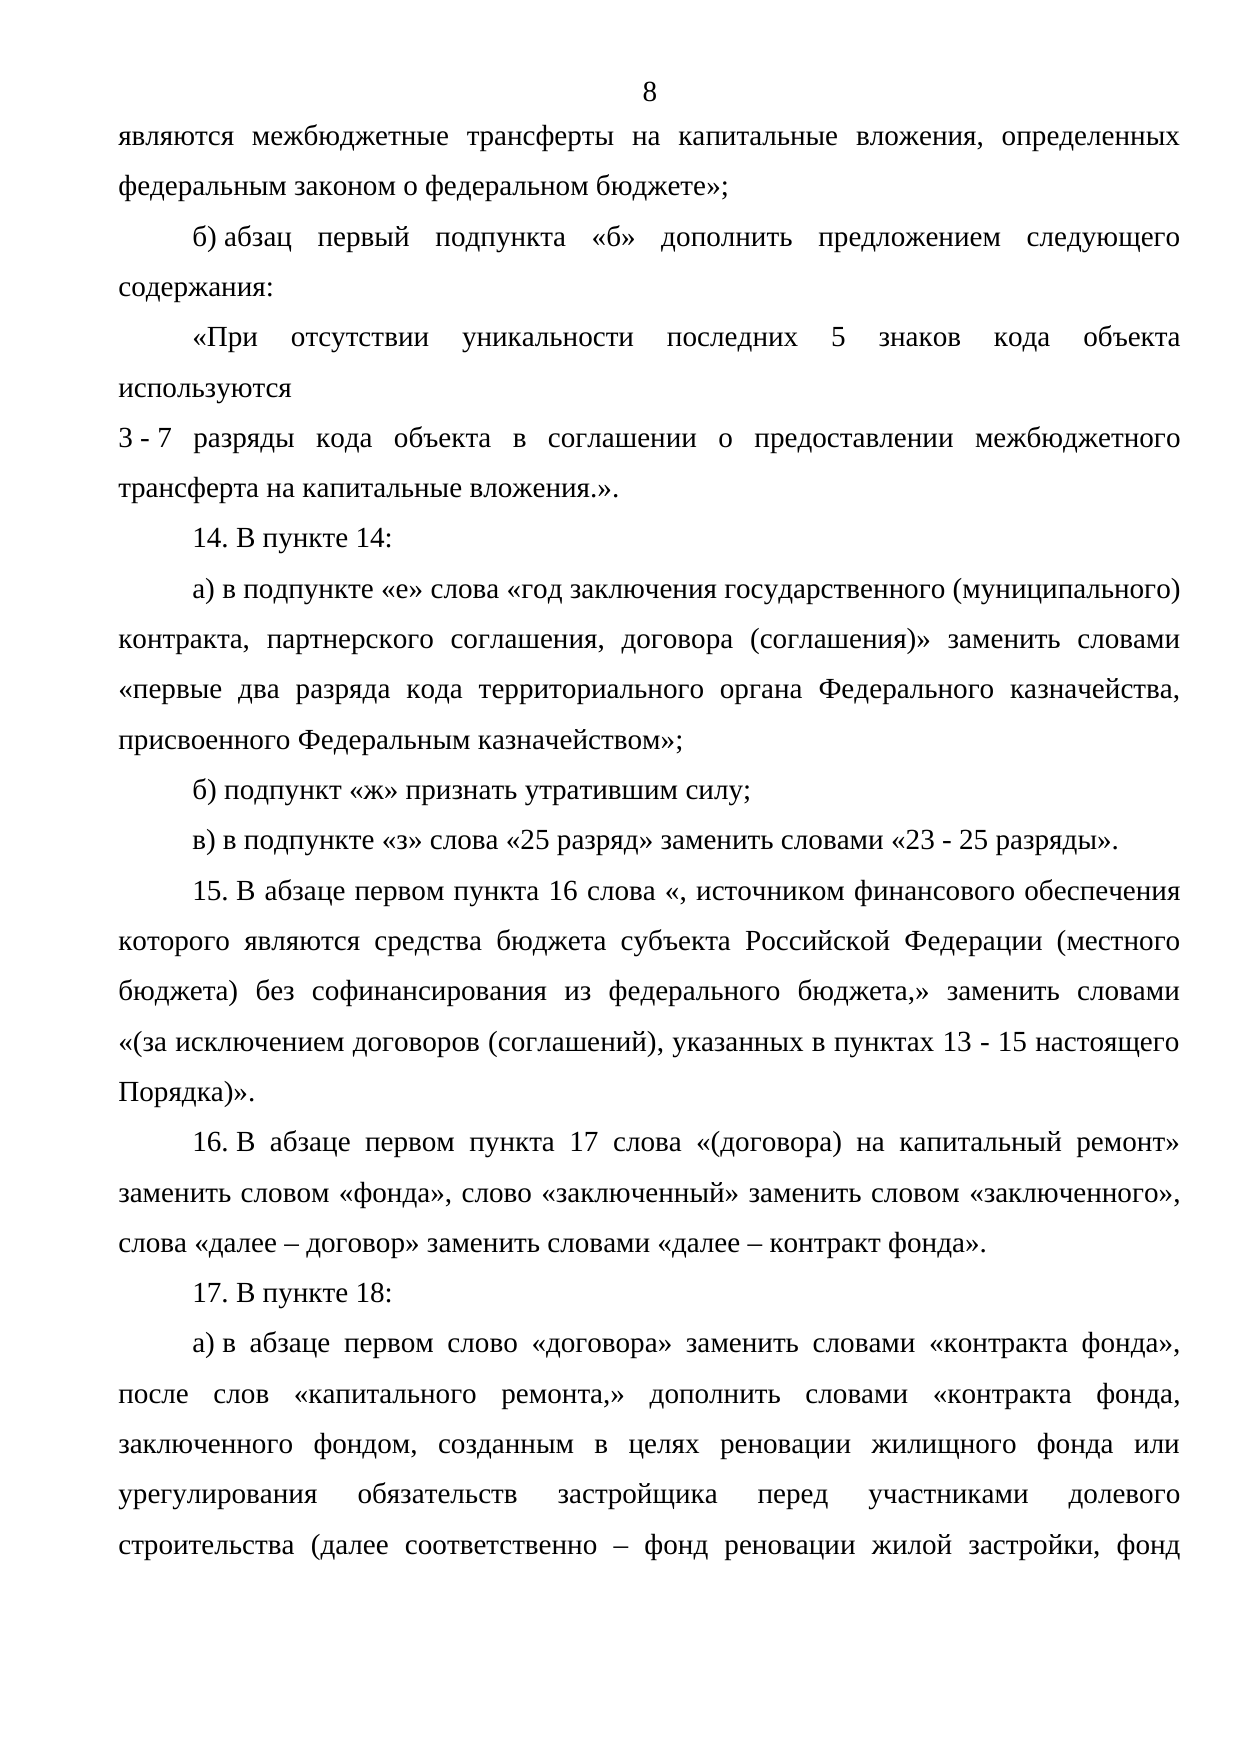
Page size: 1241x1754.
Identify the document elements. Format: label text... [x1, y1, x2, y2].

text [118, 118, 1181, 202]
text б) абзац первый подпункта «б» дополнить предложением следующего содержания: [118, 219, 1181, 303]
text 14. В пункте 14: [118, 521, 1181, 554]
text в) в подпункте «з» слова «25 разряд» заменить словами «23 - 25 разряды». [118, 822, 1181, 856]
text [118, 1326, 1181, 1560]
text 16. В абзаце первом пункта 17 слова «(договора) на капитальный ремонт» заменить словом «фонда», слово «заключенный» заменить словом «заключенного», слова «далее – договор» заменить словами «далее – контракт фонда». [118, 1124, 1181, 1258]
text 15. В абзаце первом пункта 16 слова «, источником финансового обеспечения которого являются средства бюджета субъекта Российской Федерации (местного бюджета) без софинансирования из федерального бюджета,» заменить словами «(за исключением договоров (соглашений), указанных в пунктах 13 - 15 настоящего Порядка)». [118, 873, 1181, 1108]
text б) подпункт «ж» признать утратившим силу; [118, 772, 1181, 806]
text «При отсутствии уникальности последних 5 знаков кода объекта используются 3 - 7 разряды кода объекта в соглашении о предоставлении межбюджетного трансферта на капитальные вложения.». [118, 319, 1181, 504]
text а) в подпункте «е» слова «год заключения государственного (муниципального) контракта, партнерского соглашения, договора (соглашения)» заменить словами «первые два разряда кода территориального органа Федерального казначейства, присвоенного Федеральным казначейством»; [118, 571, 1181, 755]
text 17. В пункте 18: [118, 1275, 1181, 1309]
